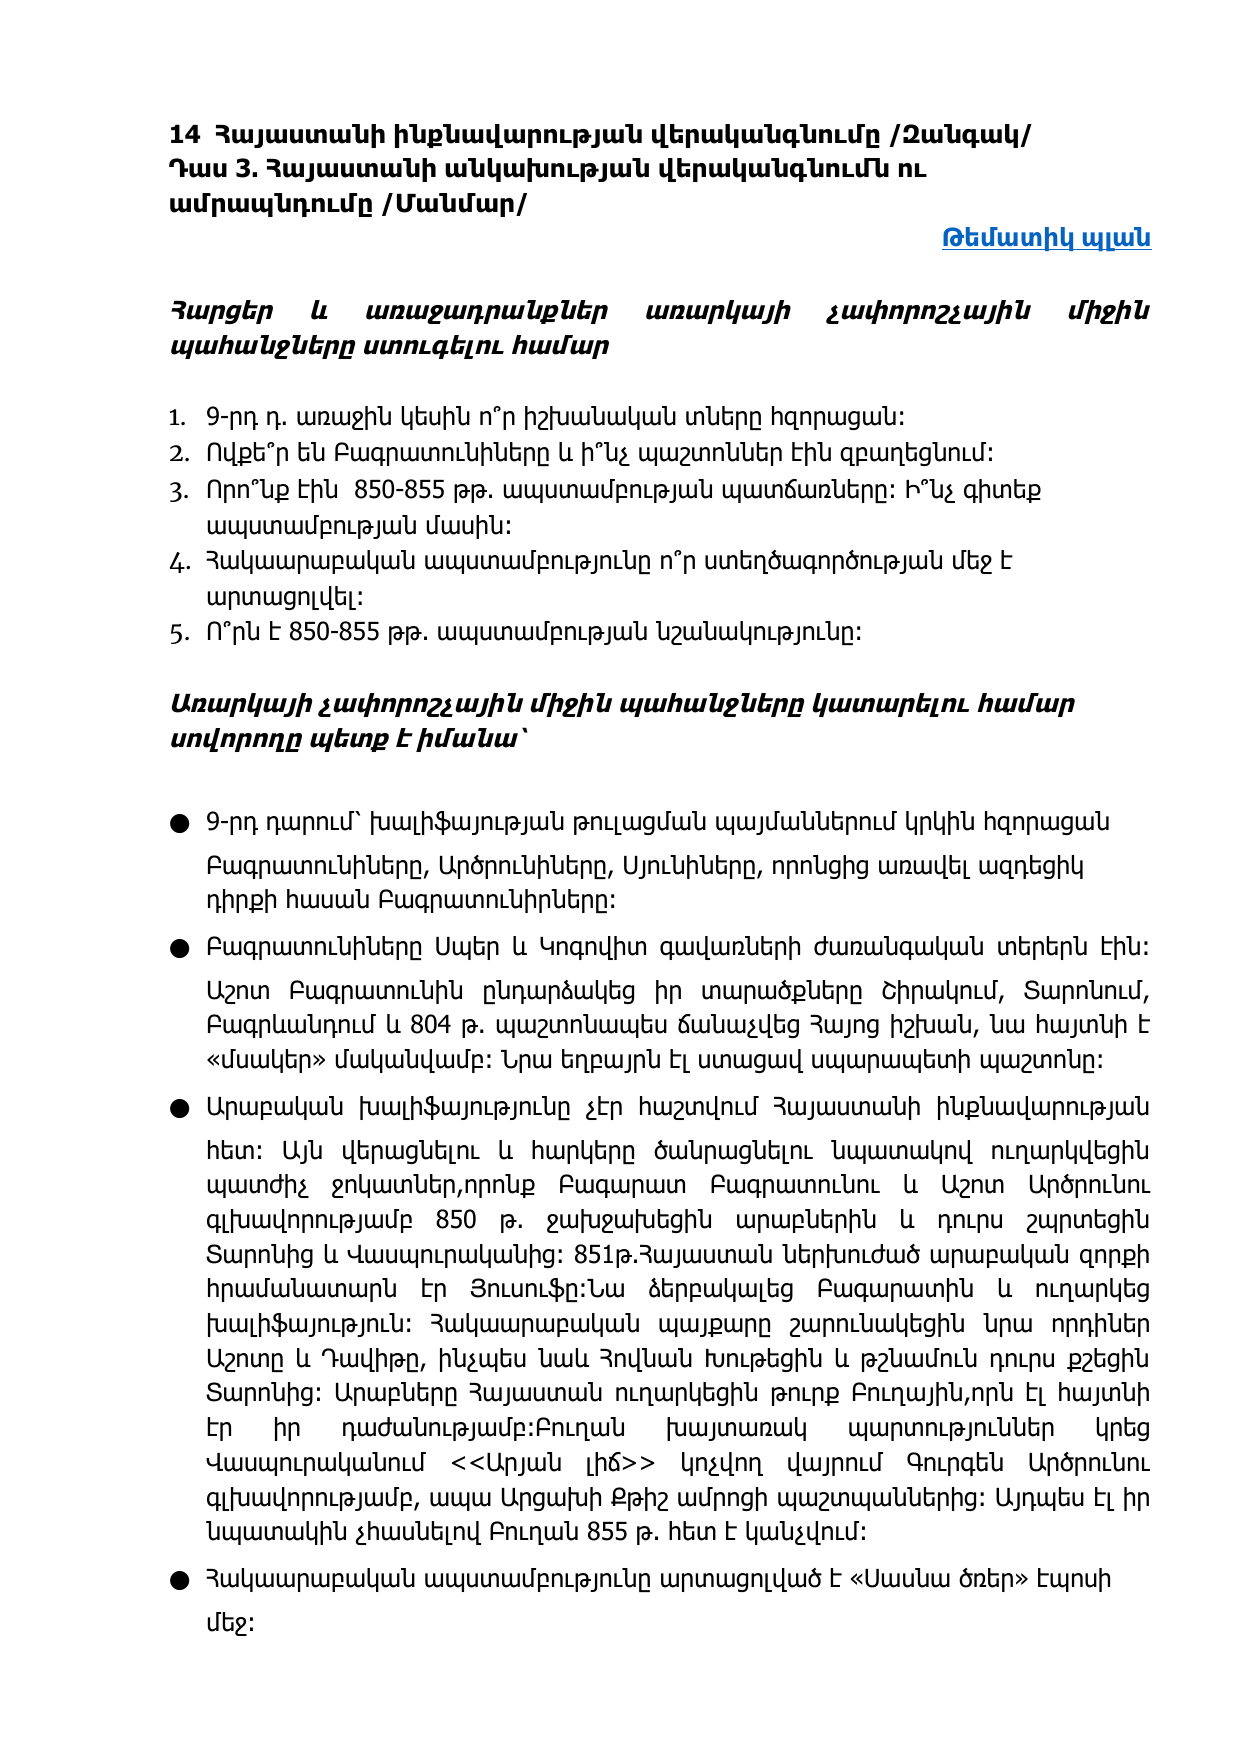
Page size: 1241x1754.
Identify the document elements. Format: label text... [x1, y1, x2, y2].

text Թեմատիկ պլան [169, 222, 1152, 254]
